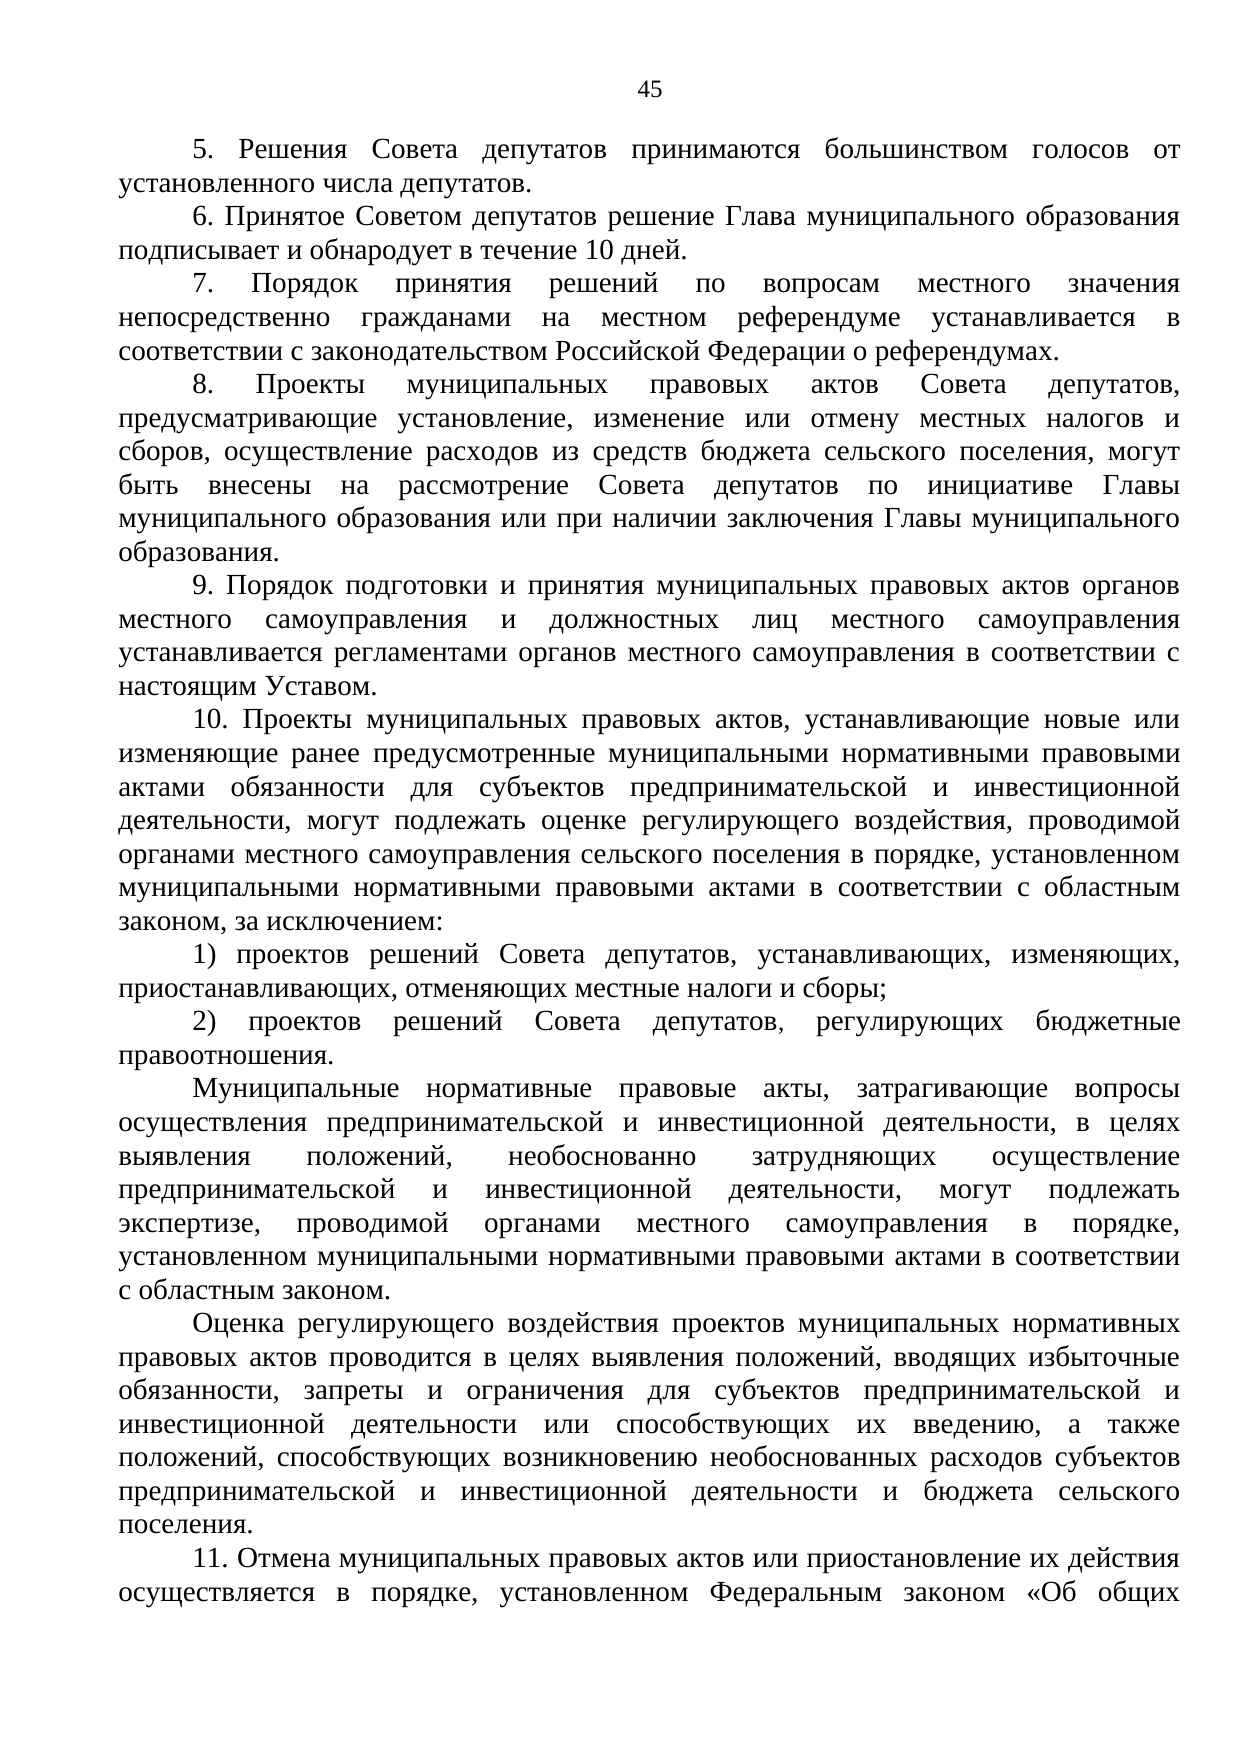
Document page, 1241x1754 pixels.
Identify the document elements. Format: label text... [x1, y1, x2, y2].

text Оценка регулирующего воздействия проектов муниципальных нормативных правовых актов проводится в целях выявления положений, вводящих избыточные обязанности, запреты и ограничения для субъектов предпринимательской и инвестиционной деятельности или способствующих их введению, а также положений, способствующих возникновению необоснованных расходов субъектов предпринимательской и инвестиционной деятельности и бюджета сельского поселения. [118, 1305, 1181, 1540]
text 9. Порядок подготовки и принятия муниципальных правовых актов органов местного самоуправления и должностных лиц местного самоуправления устанавливается регламентами органов местного самоуправления в соответствии с настоящим Уставом. [118, 567, 1181, 702]
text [118, 1540, 1181, 1607]
text 1) проектов решений Совета депутатов, устанавливающих, изменяющих, приостанавливающих, отменяющих местные налоги и сборы; [118, 936, 1181, 1003]
text 6. Принятое Советом депутатов решение Глава муниципального образования подписывает и обнародует в течение 10 дней. [118, 198, 1181, 266]
text 5. Решения Совета депутатов принимаются большинством голосов от установленного числа депутатов. [118, 131, 1181, 198]
text 2) проектов решений Совета депутатов, регулирующих бюджетные правоотношения. [118, 1003, 1181, 1071]
text 7. Порядок принятия решений по вопросам местного значения непосредственно гражданами на местном референдуме устанавливается в соответствии с законодательством Российской Федерации о референдумах. [118, 266, 1181, 366]
text 10. Проекты муниципальных правовых актов, устанавливающие новые или изменяющие ранее предусмотренные муниципальными нормативными правовыми актами обязанности для субъектов предпринимательской и инвестиционной деятельности, могут подлежать оценке регулирующего воздействия, проводимой органами местного самоуправления сельского поселения в порядке, установленном муниципальными нормативными правовыми актами в соответствии с областным законом, за исключением: [118, 702, 1181, 936]
text 8. Проекты муниципальных правовых актов Совета депутатов, предусматривающие установление, изменение или отмену местных налогов и сборов, осуществление расходов из средств бюджета сельского поселения, могут быть внесены на рассмотрение Совета депутатов по инициативе Главы муниципального образования или при наличии заключения Главы муниципального образования. [118, 366, 1181, 567]
text Муниципальные нормативные правовые акты, затрагивающие вопросы осуществления предпринимательской и инвестиционной деятельности, в целях выявления положений, необоснованно затрудняющих осуществление предпринимательской и инвестиционной деятельности, могут подлежать экспертизе, проводимой органами местного самоуправления в порядке, установленном муниципальными нормативными правовыми актами в соответствии с областным законом. [118, 1071, 1181, 1305]
